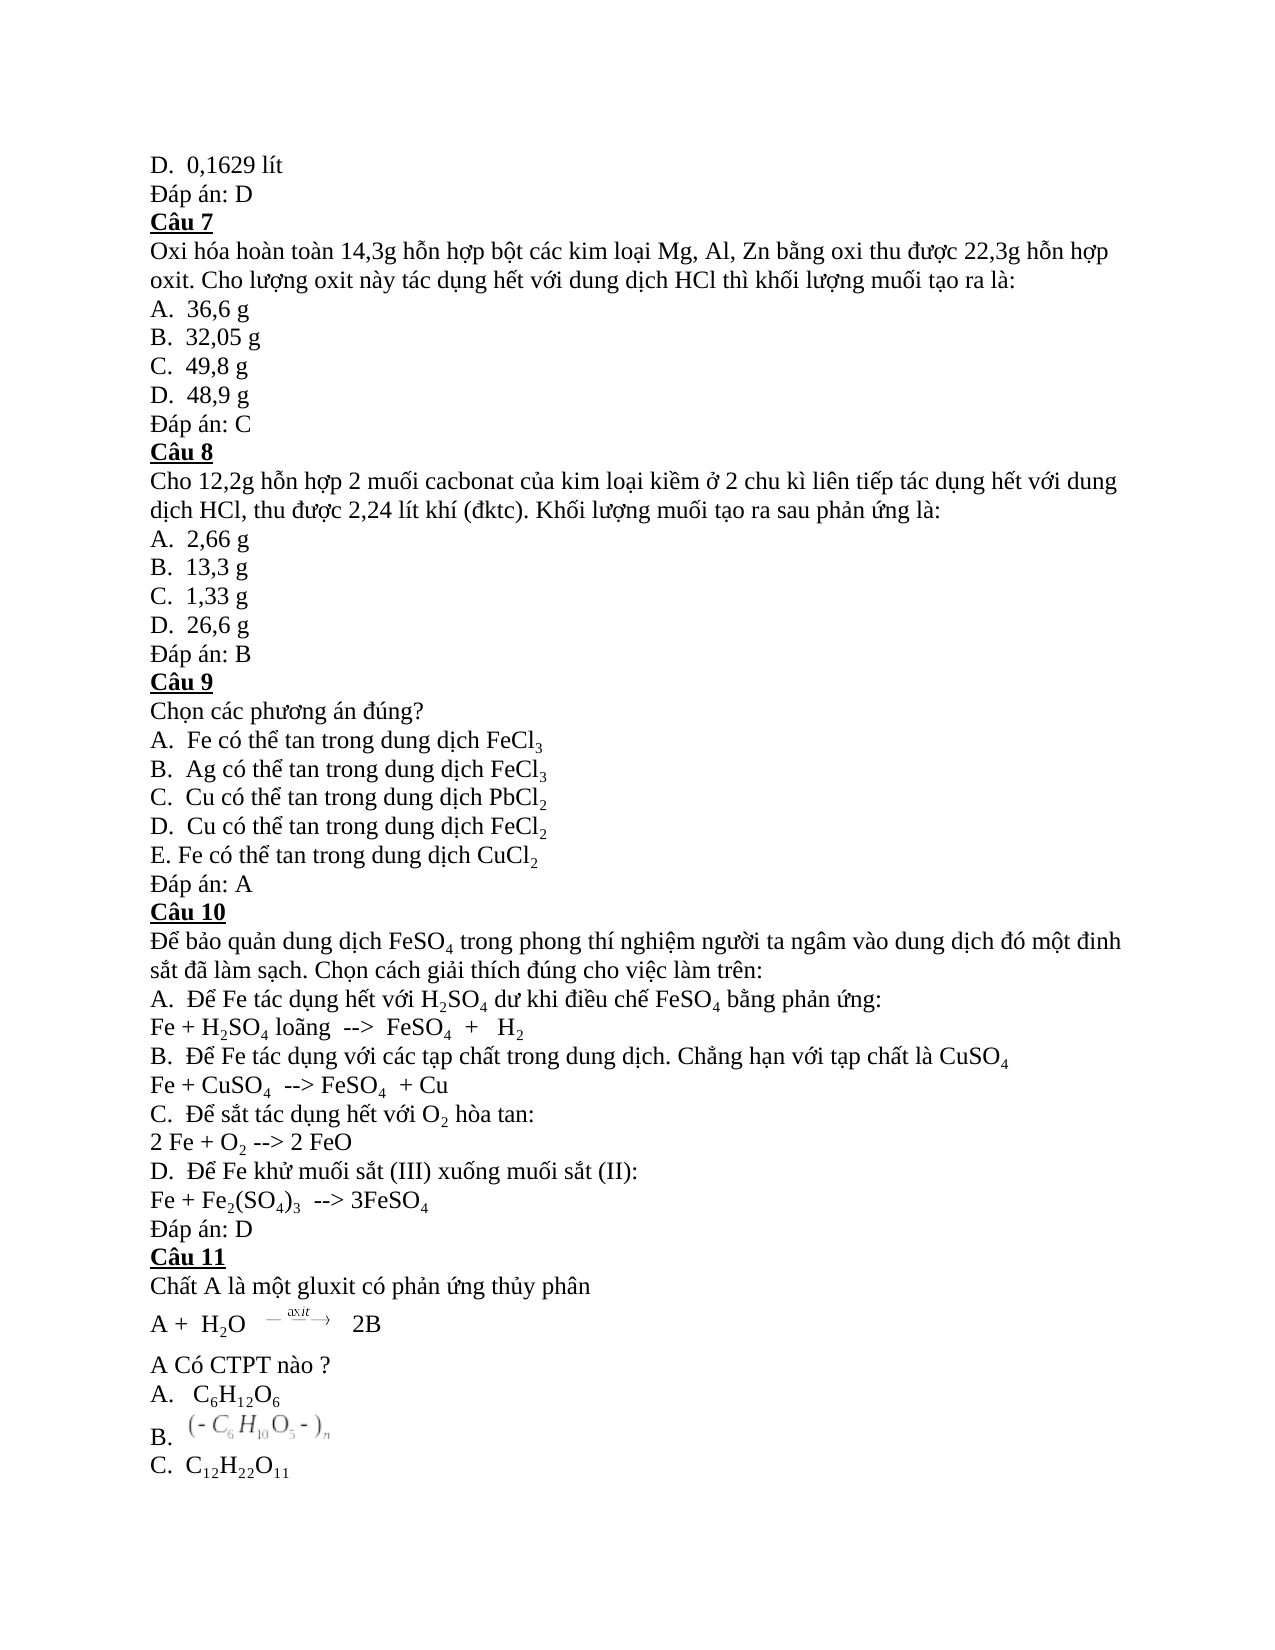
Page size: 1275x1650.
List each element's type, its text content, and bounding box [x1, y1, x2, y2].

text D. Cu có thể tan trong dung dịch FeCl₂ [150, 811, 1125, 840]
text A. 2,66 g [150, 524, 1125, 552]
text Đáp án: A [150, 869, 1125, 897]
text Chất A là một gluxit có phản ứng thủy phân [150, 1271, 1125, 1300]
text Fe + Fe₂(SO₄)₃ --> 3FeSO₄ [150, 1185, 1125, 1214]
text A. 36,6 g [150, 294, 1125, 322]
text Đáp án: D [150, 1214, 1125, 1242]
text A. C₆H₁₂O₆ [150, 1379, 1125, 1408]
text Đáp án: B [150, 639, 1125, 667]
text Đáp án: D [150, 179, 1125, 207]
text C. 1,33 g [150, 581, 1125, 610]
text C. 49,8 g [150, 351, 1125, 380]
text C. C₁₂H₂₂O₁₁ [150, 1451, 1125, 1479]
text Để bảo quản dung dịch FeSO₄ trong phong thí nghiệm người ta ngâm vào dung dịch đó một đinh sắt đã làm sạch. Chọn cách giải thích đúng cho việc làm trên: [150, 926, 1125, 984]
text B. [150, 1408, 1125, 1451]
text Fe + CuSO₄ --> FeSO₄ + Cu [150, 1070, 1125, 1099]
text D. 48,9 g [150, 380, 1125, 409]
text D. Để Fe khử muối sắt (III) xuống muối sắt (II): [150, 1156, 1125, 1185]
text Fe + H₂SO₄ loãng --> FeSO₄ + H₂ [150, 1012, 1125, 1041]
text Câu 9 [150, 667, 1125, 696]
text Câu 8 [150, 437, 1125, 466]
text Đáp án: C [150, 409, 1125, 437]
text Chọn các phương án đúng? [150, 696, 1125, 725]
text Câu 11 [150, 1242, 1125, 1271]
text Câu 10 [150, 897, 1125, 926]
text B. Ag có thể tan trong dung dịch FeCl₃ [150, 754, 1125, 782]
text D. 0,1629 lít [150, 150, 1125, 179]
text E. Fe có thể tan trong dung dịch CuCl₂ [150, 840, 1125, 869]
text B. 13,3 g [150, 552, 1125, 581]
text A. Để Fe tác dụng hết với H₂SO₄ dư khi điều chế FeSO₄ bằng phản ứng: [150, 984, 1125, 1012]
text Câu 7 [150, 207, 1125, 236]
text Cho 12,2g hỗn hợp 2 muối cacbonat của kim loại kiềm ở 2 chu kì liên tiếp tác dụng hết với dung dịch HCl, thu được 2,24 lít khí (đktc). Khối lượng muối tạo ra sau phản ứng là: [150, 466, 1125, 524]
text B. Để Fe tác dụng với các tạp chất trong dung dịch. Chẳng hạn với tạp chất là CuSO₄ [150, 1041, 1125, 1070]
text B. 32,05 g [150, 322, 1125, 351]
text D. 26,6 g [150, 610, 1125, 639]
text A. Fe có thể tan trong dung dịch FeCl₃ [150, 725, 1125, 754]
text A + H₂O 2B [150, 1300, 1125, 1338]
text A Có CTPT nào ? [150, 1350, 1125, 1379]
text C. Để sắt tác dụng hết với O₂ hòa tan: 2 Fe + O₂ --> 2 FeO [150, 1099, 1125, 1156]
text Oxi hóa hoàn toàn 14,3g hỗn hợp bột các kim loại Mg, Al, Zn bằng oxi thu được 22,3g hỗn hợp oxit. Cho lượng oxit này tác dụng hết với dung dịch HCl thì khối lượng muối tạo ra là: [150, 236, 1125, 294]
text C. Cu có thể tan trong dung dịch PbCl₂ [150, 782, 1125, 811]
